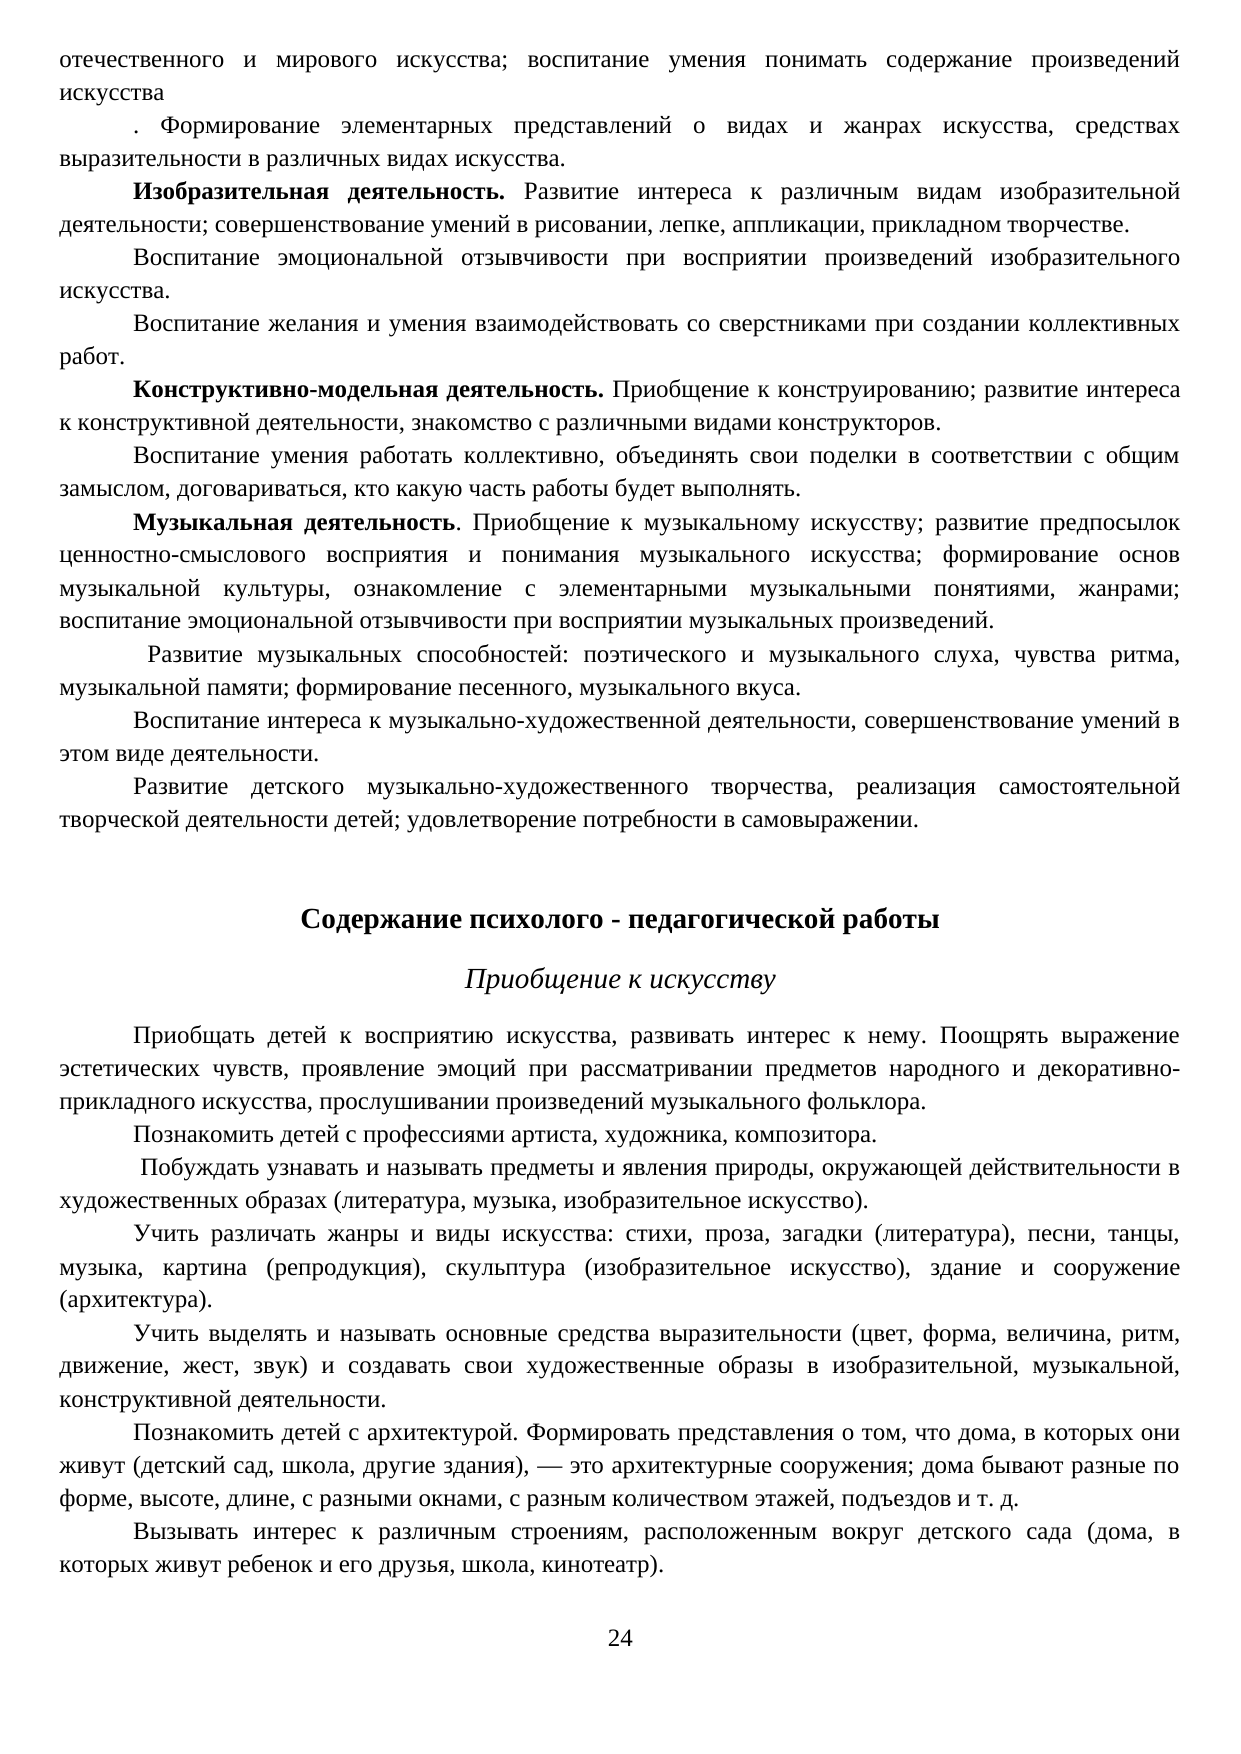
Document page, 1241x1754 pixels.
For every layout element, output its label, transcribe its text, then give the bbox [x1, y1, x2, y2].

text Приобщать детей к восприятию искусства, развивать интерес к нему. Поощрять выражение эстетических чувств, проявление эмоций при рассматривании предметов народного и декоративно-прикладного искусства, прослушивании произведений музыкального фольклора. [59, 1020, 1181, 1115]
text Учить различать жанры и виды искусства: стихи, проза, загадки (литература), песни, танцы, музыка, картина (репродукция), скульптура (изобразительное искусство), здание и сооружение (архитектура). [59, 1218, 1181, 1313]
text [59, 44, 1181, 106]
text Воспитание эмоциональной отзывчивости при восприятии произведений изобразительного искусства. [59, 242, 1181, 304]
text Развитие музыкальных способностей: поэтического и музыкального слуха, чувства ритма, музыкальной памяти; формирование песенного, музыкального вкуса. [59, 639, 1181, 700]
text Развитие детского музыкально-художественного творчества, реализация самостоятельной творческой деятельности детей; удовлетворение потребности в самовыражении. [59, 771, 1181, 832]
text . Формирование элементарных представлений о видах и жанрах искусства, средствах выразительности в различных видах искусства. [59, 110, 1181, 172]
text Познакомить детей с архитектурой. Формировать представления о том, что дома, в которых они живут (детский сад, школа, другие здания), — это архитектурные сооружения; дома бывают разные по форме, высоте, длине, с разными окнами, с разным количеством этажей, подъездов и т. д. [59, 1417, 1181, 1511]
text Воспитание желания и умения взаимодействовать со сверстниками при создании коллективных работ. [59, 308, 1181, 370]
text Изобразительная деятельность. Развитие интереса к различным видам изобразительной деятельности; совершенствование умений в рисовании, лепке, аппликации, прикладном творчестве. [59, 176, 1181, 238]
text Воспитание умения работать коллективно, объединять свои поделки в соответствии с общим замыслом, договариваться, кто какую часть работы будет выполнять. [59, 441, 1181, 502]
text Побуждать узнавать и называть предметы и явления природы, окружающей действительности в художественных образах (литература, музыка, изобразительное искусство). [59, 1152, 1181, 1214]
text Приобщение к искусству [59, 961, 1181, 994]
text Воспитание интереса к музыкально-художественной деятельности, совершенствование умений в этом виде деятельности. [59, 705, 1181, 766]
text Конструктивно-модельная деятельность. Приобщение к конструированию; развитие интереса к конструктивной деятельности, знакомство с различными видами конструкторов. [59, 374, 1181, 436]
text Содержание психолого - педагогической работы [59, 902, 1181, 935]
text Познакомить детей с профессиями артиста, художника, композитора. [59, 1119, 1181, 1148]
text Вызывать интерес к различным строениям, расположенным вокруг детского сада (дома, в которых живут ребенок и его друзья, школа, кинотеатр). [59, 1516, 1181, 1577]
text Музыкальная деятельность. Приобщение к музыкальному искусству; развитие предпосылок ценностно-смыслового восприятия и понимания музыкального искусства; формирование основ музыкальной культуры, ознакомление с элементарными музыкальными понятиями, жанрами; воспитание эмоциональной отзывчивости при восприятии музыкальных произведений. [59, 507, 1181, 634]
text Учить выделять и называть основные средства выразительности (цвет, форма, величина, ритм, движение, жест, звук) и создавать свои художественные образы в изобразительной, музыкальной, конструктивной деятельности. [59, 1318, 1181, 1412]
